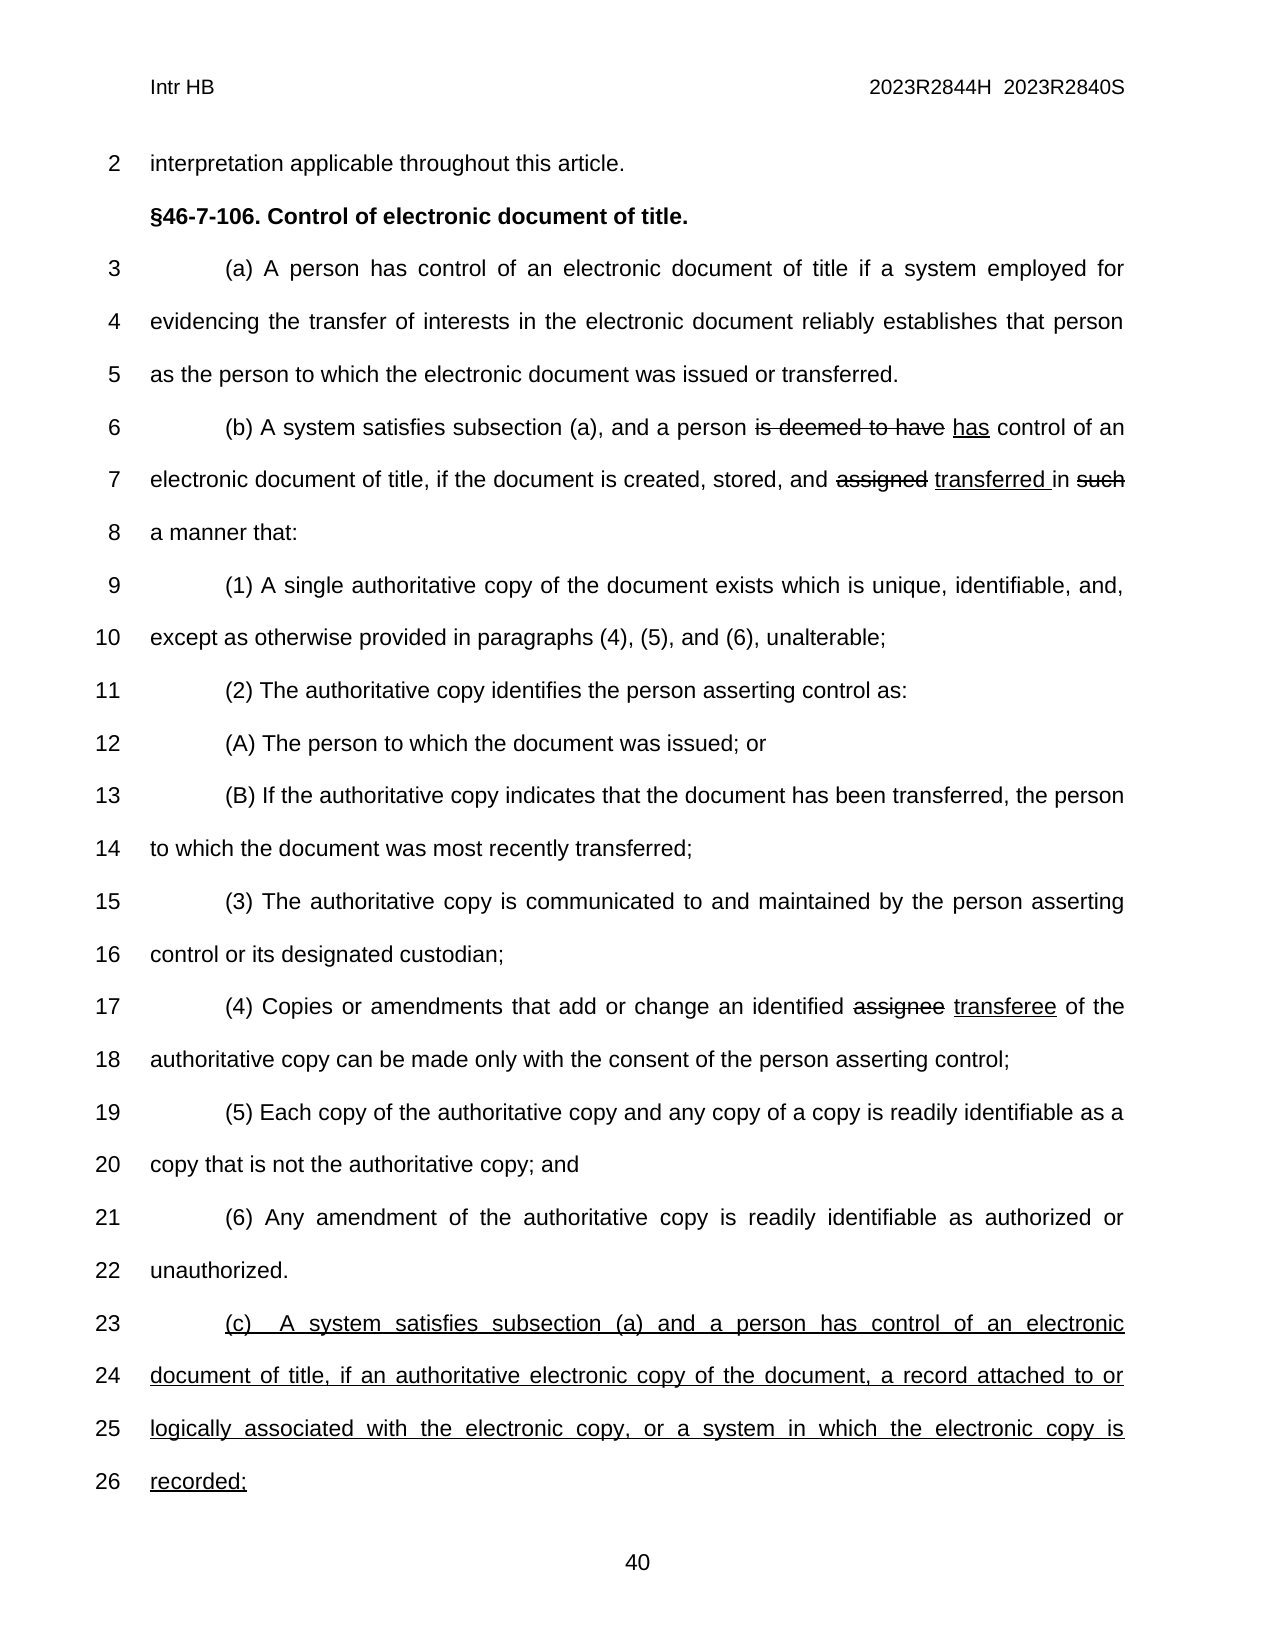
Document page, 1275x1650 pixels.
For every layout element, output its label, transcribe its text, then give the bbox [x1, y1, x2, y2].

text (c) A system satisfies subsection (a) and a person has control of an electronic document of title, if an authoritative electronic copy of the document, a record attached to or logically associated with the electronic copy, or a system in which the electronic copy is recorded; [150, 1439, 1125, 1494]
subtitle §46-7-106. Control of electronic document of title. [150, 203, 1125, 229]
text (4) Copies or amendments that add or change an identified assignee transferee of the authoritative copy can be made only with the consent of the person asserting control; [150, 993, 1125, 1072]
text (1) A single authoritative copy of the document exists which is unique, identifiable, and, except as otherwise provided in paragraphs (4), (5), and (6), unalterable; [150, 572, 1125, 651]
text (a) A person has control of an electronic document of title if a system employed for evidencing the transfer of interests in the electronic document reliably establishes that person as the person to which the electronic document was issued or transferred. [150, 255, 1125, 387]
text (b) A system satisfies subsection (a), and a person is deemed to have has control of an electronic document of title, if the document is created, stored, and assigned transferred in such a manner that: [150, 413, 1125, 545]
text (3) The authoritative copy is communicated to and maintained by the person asserting control or its designated custodian; [150, 888, 1125, 967]
text (A) The person to which the document was issued; or [150, 730, 1125, 756]
text (c) A system satisfies subsection (a) and a person has control of an electronic document of title, if an authoritative electronic copy of the document, a record attached to or logically associated with the electronic copy, or a system in which the electronic copy is recorded; [150, 1309, 1125, 1438]
text (5) Each copy of the authoritative copy and any copy of a copy is readily identifiable as a copy that is not the authoritative copy; and [150, 1099, 1125, 1178]
text (6) Any amendment of the authoritative copy is readily identifiable as authorized or unauthorized. [150, 1204, 1125, 1283]
text (B) If the authoritative copy indicates that the document has been transferred, the person to which the document was most recently transferred; [150, 782, 1125, 862]
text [150, 150, 1125, 176]
text (2) The authoritative copy identifies the person asserting control as: [150, 677, 1125, 703]
